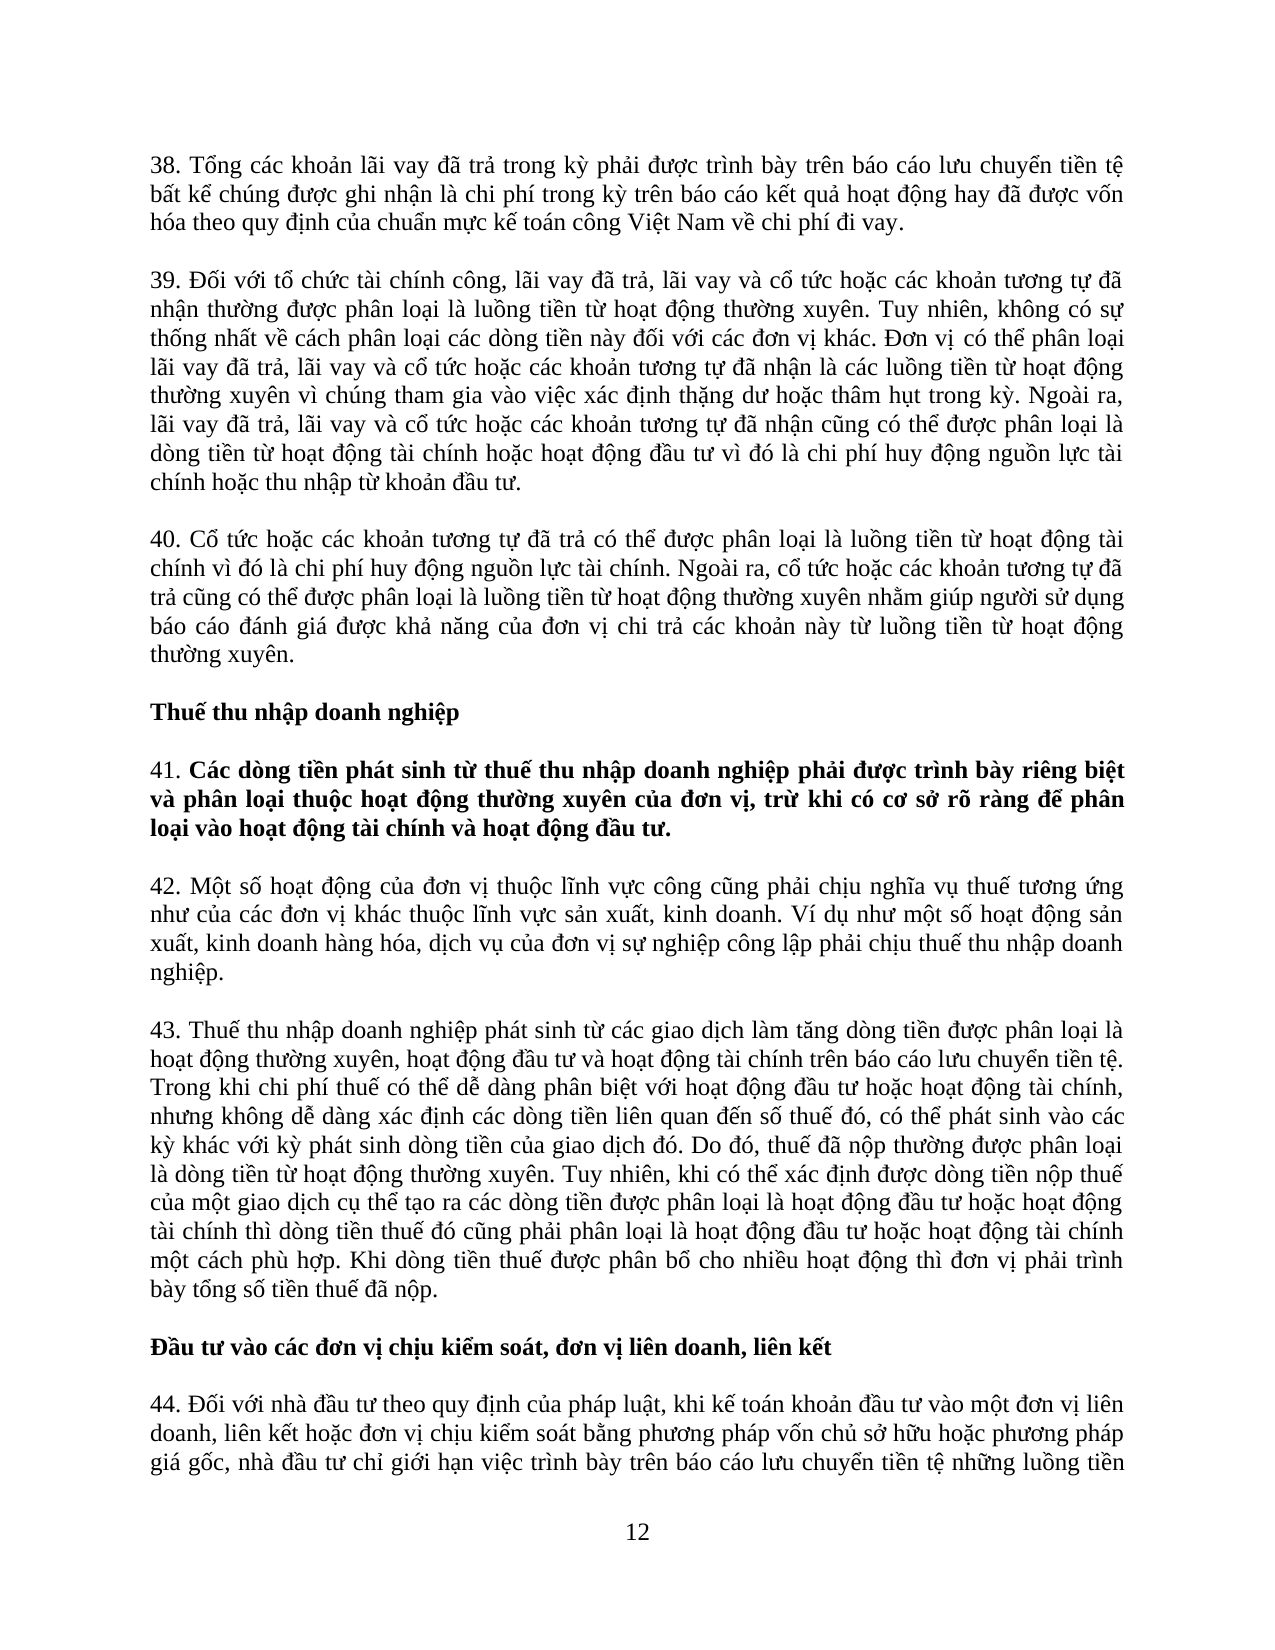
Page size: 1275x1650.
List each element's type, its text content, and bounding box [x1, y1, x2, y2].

text 40. Cổ tức hoặc các khoản tương tự đã trả có thể được phân loại là luồng tiền từ hoạt động tài chính vì đó là chi phí huy động nguồn lực tài chính. Ngoài ra, cổ tức hoặc các khoản tương tự đã trả cũng có thể được phân loại là luồng tiền từ hoạt động thường xuyên nhằm giúp người sử dụng báo cáo đánh giá được khả năng của đơn vị chi trả các khoản này từ luồng tiền từ hoạt động thường xuyên. [150, 524, 1125, 668]
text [150, 1389, 1125, 1476]
text Đầu tư vào các đơn vị chịu kiểm soát, đơn vị liên doanh, liên kết [150, 1332, 1125, 1360]
text 42. Một số hoạt động của đơn vị thuộc lĩnh vực công cũng phải chịu nghĩa vụ thuế tương ứng như của các đơn vị khác thuộc lĩnh vực sản xuất, kinh doanh. Ví dụ như một số hoạt động sản xuất, kinh doanh hàng hóa, dịch vụ của đơn vị sự nghiệp công lập phải chịu thuế thu nhập doanh nghiệp. [150, 871, 1125, 986]
text 38. Tổng các khoản lãi vay đã trả trong kỳ phải được trình bày trên báo cáo lưu chuyển tiền tệ bất kể chúng được ghi nhận là chi phí trong kỳ trên báo cáo kết quả hoạt động hay đã được vốn hóa theo quy định của chuẩn mực kế toán công Việt Nam về chi phí đi vay. [150, 150, 1125, 236]
text 41. Các dòng tiền phát sinh từ thuế thu nhập doanh nghiệp phải được trình bày riêng biệt và phân loại thuộc hoạt động thường xuyên của đơn vị, trừ khi có cơ sở rõ ràng để phân loại vào hoạt động tài chính và hoạt động đầu tư. [150, 755, 1125, 842]
text 39. Đối với tổ chức tài chính công, lãi vay đã trả, lãi vay và cổ tức hoặc các khoản tương tự đã nhận thường được phân loại là luồng tiền từ hoạt động thường xuyên. Tuy nhiên, không có sự thống nhất về cách phân loại các dòng tiền này đối với các đơn vị khác. Đơn vị có thể phân loại lãi vay đã trả, lãi vay và cổ tức hoặc các khoản tương tự đã nhận là các luồng tiền từ hoạt động thường xuyên vì chúng tham gia vào việc xác định thặng dư hoặc thâm hụt trong kỳ. Ngoài ra, lãi vay đã trả, lãi vay và cổ tức hoặc các khoản tương tự đã nhận cũng có thể được phân loại là dòng tiền từ hoạt động tài chính hoặc hoạt động đầu tư vì đó là chi phí huy động nguồn lực tài chính hoặc thu nhập từ khoản đầu tư. [150, 265, 1125, 495]
text Thuế thu nhập doanh nghiệp [150, 697, 1125, 726]
text 43. Thuế thu nhập doanh nghiệp phát sinh từ các giao dịch làm tăng dòng tiền được phân loại là hoạt động thường xuyên, hoạt động đầu tư và hoạt động tài chính trên báo cáo lưu chuyển tiền tệ. Trong khi chi phí thuế có thể dễ dàng phân biệt với hoạt động đầu tư hoặc hoạt động tài chính, nhưng không dễ dàng xác định các dòng tiền liên quan đến số thuế đó, có thể phát sinh vào các kỳ khác với kỳ phát sinh dòng tiền của giao dịch đó. Do đó, thuế đã nộp thường được phân loại là dòng tiền từ hoạt động thường xuyên. Tuy nhiên, khi có thể xác định được dòng tiền nộp thuế của một giao dịch cụ thể tạo ra các dòng tiền được phân loại là hoạt động đầu tư hoặc hoạt động tài chính thì dòng tiền thuế đó cũng phải phân loại là hoạt động đầu tư hoặc hoạt động tài chính một cách phù hợp. Khi dòng tiền thuế được phân bổ cho nhiều hoạt động thì đơn vị phải trình bày tổng số tiền thuế đã nộp. [150, 1015, 1125, 1302]
